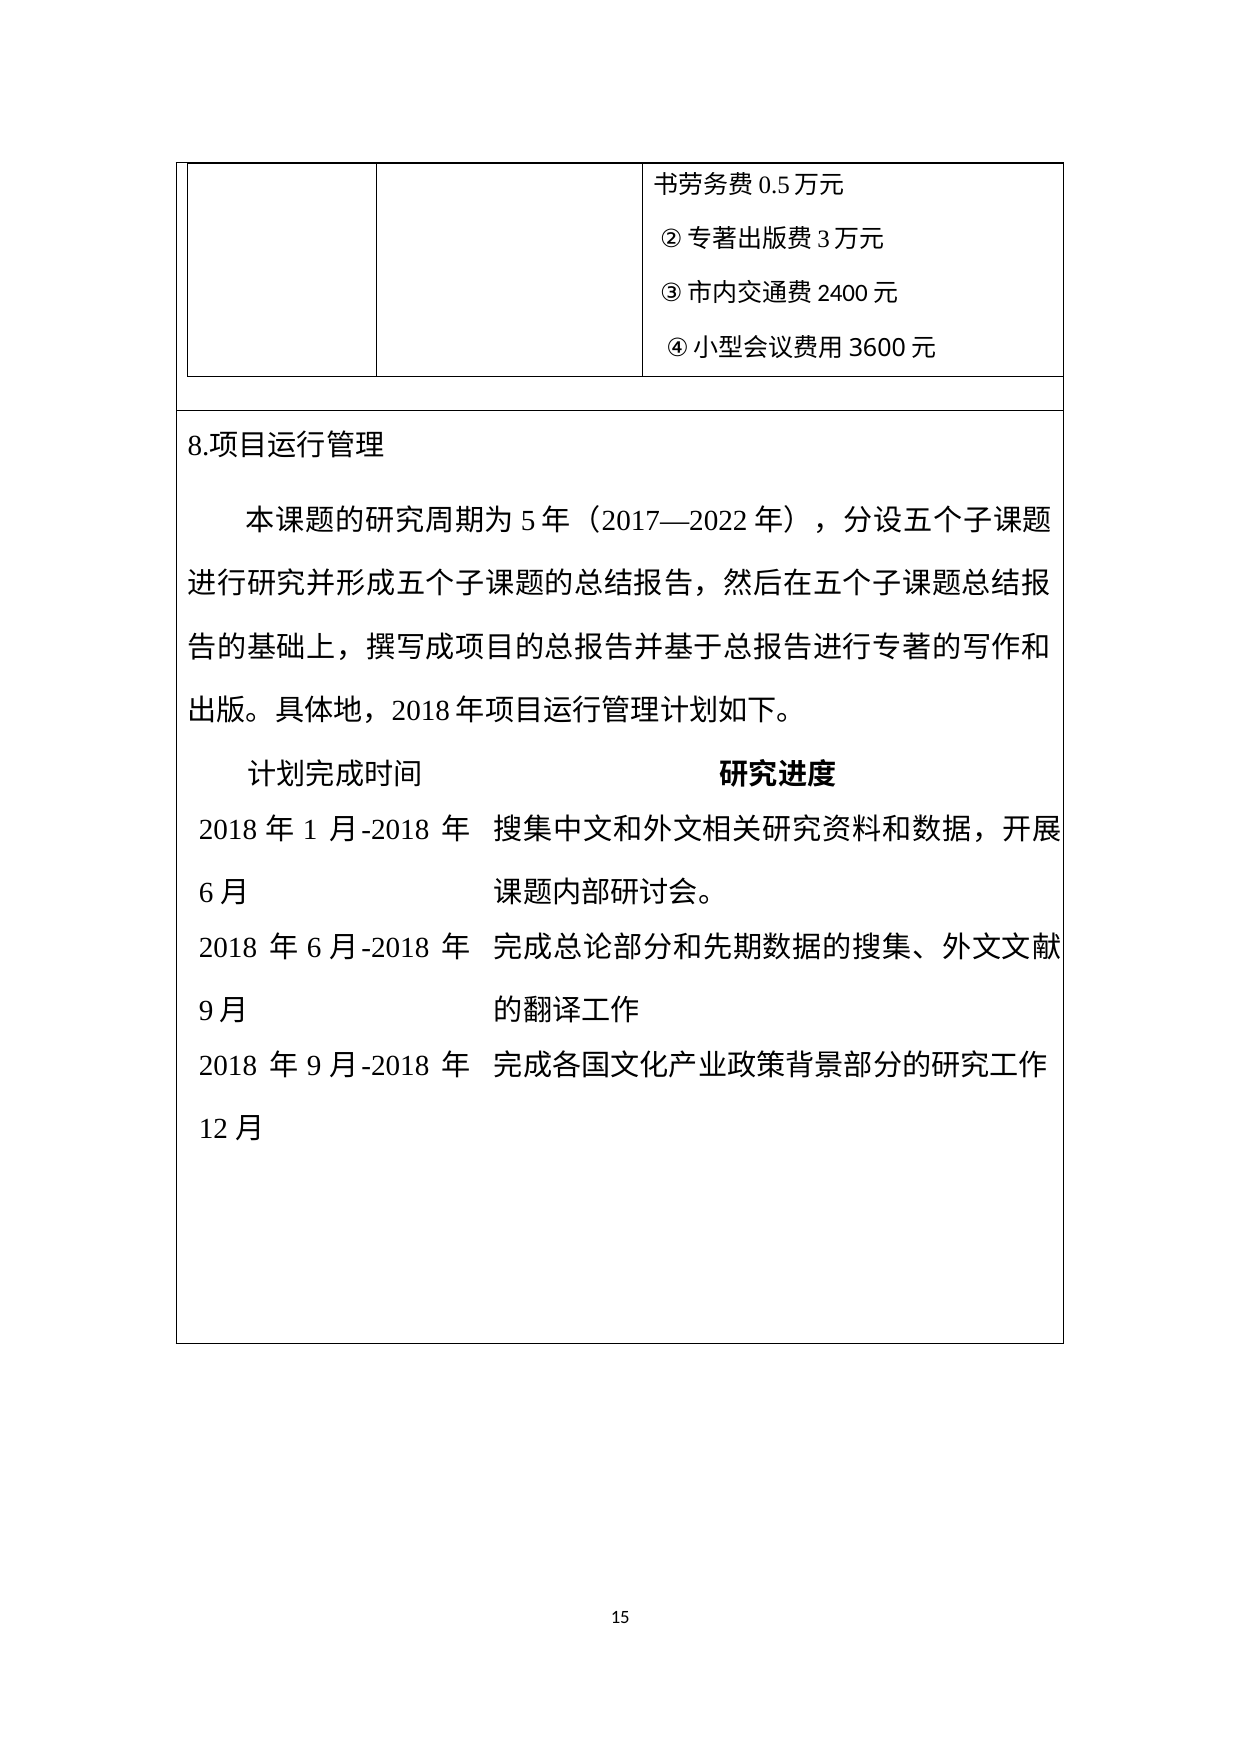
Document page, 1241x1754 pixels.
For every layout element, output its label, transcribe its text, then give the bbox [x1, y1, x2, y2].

table_cell 8.项目运行管理 本课题的研究周期为5年（2017—2022年），分设五个子课题进行研究并形成五个子课题的总结报告，然后在五个子课题总结报告的基础上，撰写成项目的总报告并基于总报告进行专著的写作和出版。具体地，2018年项目运行管理计划如下。 [177, 411, 1063, 1343]
table_cell 7.项目实施内容及预算（2018年） [177, 163, 1063, 409]
